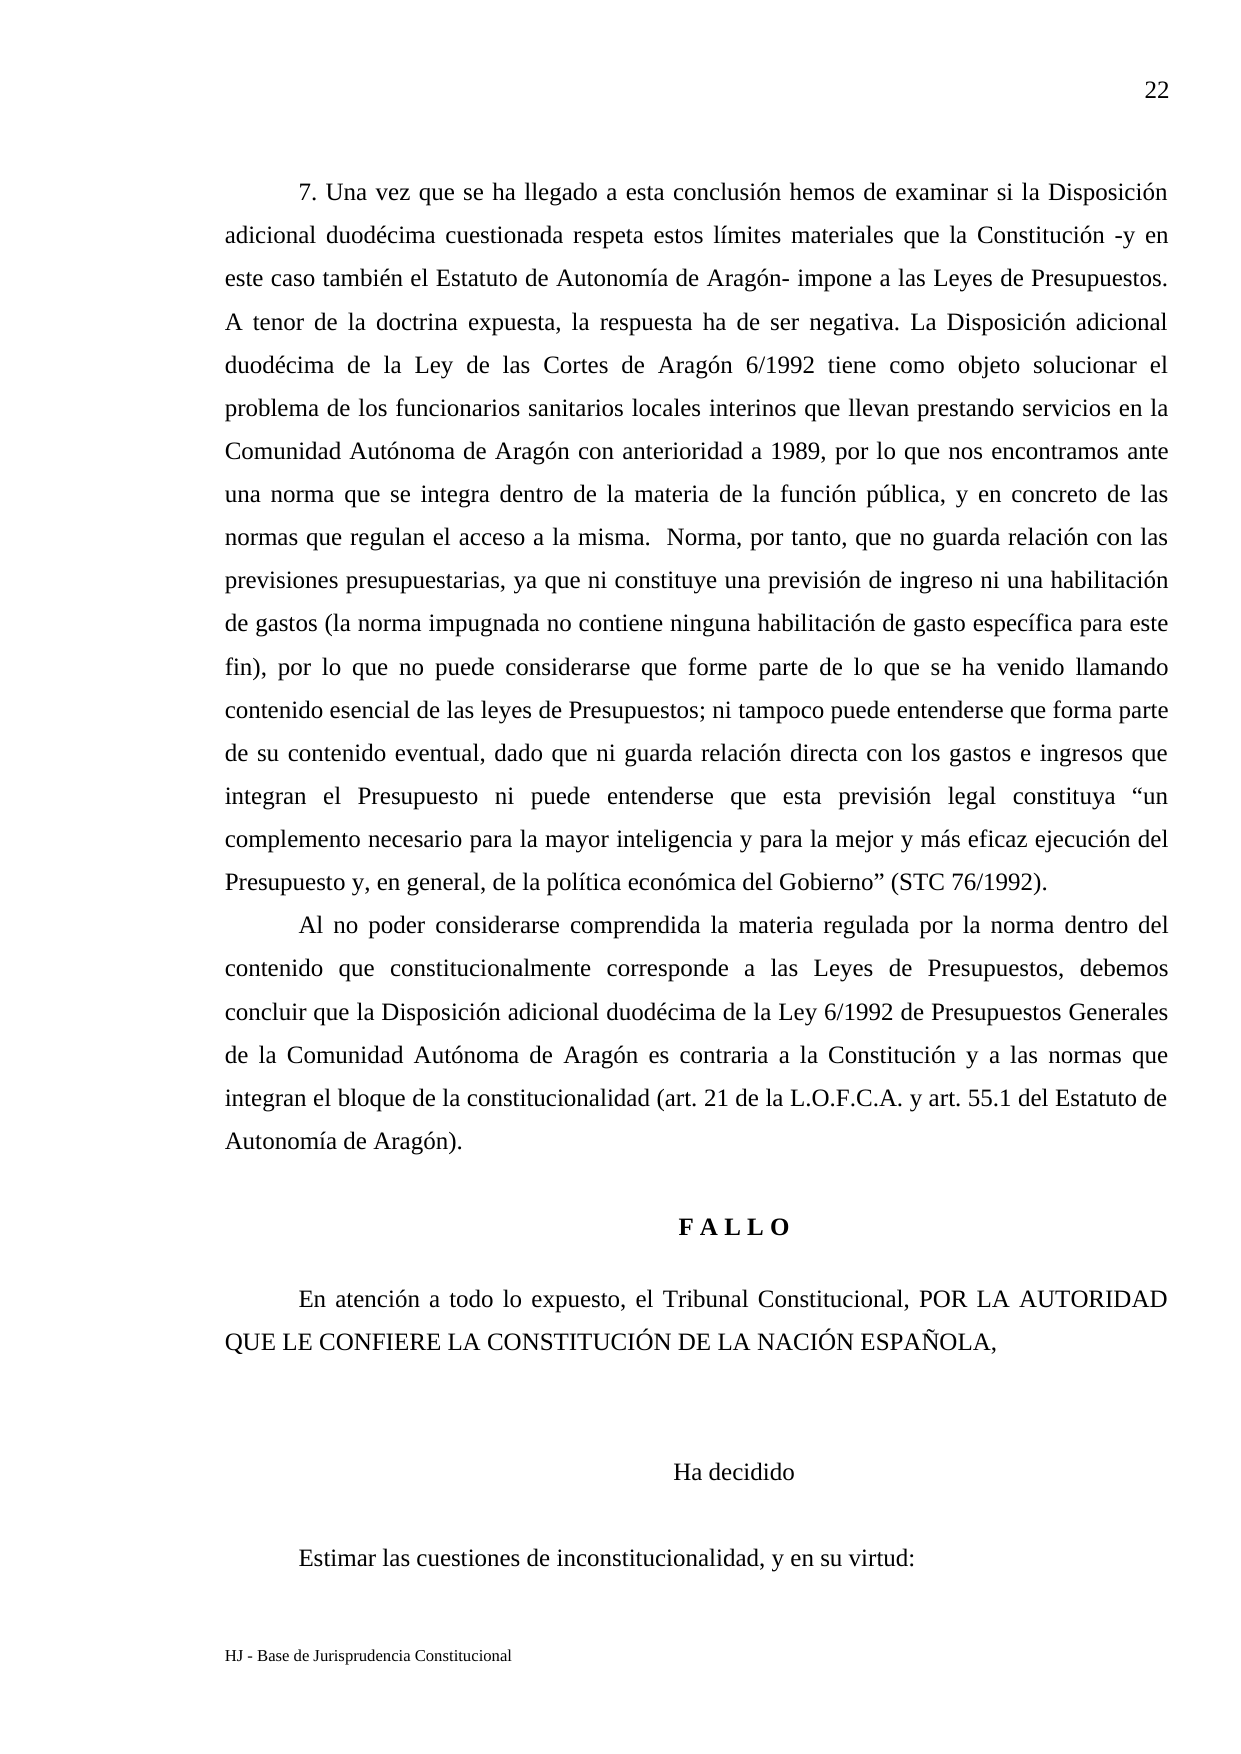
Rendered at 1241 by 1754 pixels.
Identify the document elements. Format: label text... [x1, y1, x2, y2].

text Estimar las cuestiones de inconstitucionalidad, y en su virtud: [224, 1543, 1169, 1572]
text Ha decidido [224, 1457, 1169, 1485]
text Al no poder considerarse comprendida la materia regulada por la norma dentro del contenido que constitucionalmente corresponde a las Leyes de Presupuestos, debemos concluir que la Disposición adicional duodécima de la Ley 6/1992 de Presupuestos Generales de la Comunidad Autónoma de Aragón es contraria a la Constitución y a las normas que integran el bloque de la constitucionalidad (art. 21 de la L.O.F.C.A. y art. 55.1 del Estatuto de Autonomía de Aragón). [224, 910, 1169, 1155]
text 7. Una vez que se ha llegado a esta conclusión hemos de examinar si la Disposición adicional duodécima cuestionada respeta estos límites materiales que la Constitución -y en este caso también el Estatuto de Autonomía de Aragón- impone a las Leyes de Presupuestos. A tenor de la doctrina expuesta, la respuesta ha de ser negativa. La Disposición adicional duodécima de la Ley de las Cortes de Aragón 6/1992 tiene como objeto solucionar el problema de los funcionarios sanitarios locales interinos que llevan prestando servicios en la Comunidad Autónoma de Aragón con anterioridad a 1989, por lo que nos encontramos ante una norma que se integra dentro de la materia de la función pública, y en concreto de las normas que regulan el acceso a la misma. Norma, por tanto, que no guarda relación con las previsiones presupuestarias, ya que ni constituye una previsión de ingreso ni una habilitación de gastos (la norma impugnada no contiene ninguna habilitación de gasto específica para este fin), por lo que no puede considerarse que forme parte de lo que se ha venido llamando contenido esencial de las leyes de Presupuestos; ni tampoco puede entenderse que forma parte de su contenido eventual, dado que ni guarda relación directa con los gastos e ingresos que integran el Presupuesto ni puede entenderse que esta previsión legal constituya “un complemento necesario para la mayor inteligencia y para la mejor y más eficaz ejecución del Presupuesto y, en general, de la política económica del Gobierno” (STC 76/1992). [224, 177, 1169, 896]
subtitle F A L L O [224, 1212, 1169, 1241]
text En atención a todo lo expuesto, el Tribunal Constitucional, POR LA AUTORIDAD QUE LE CONFIERE LA CONSTITUCIÓN DE LA NACIÓN ESPAÑOLA, [224, 1284, 1169, 1356]
